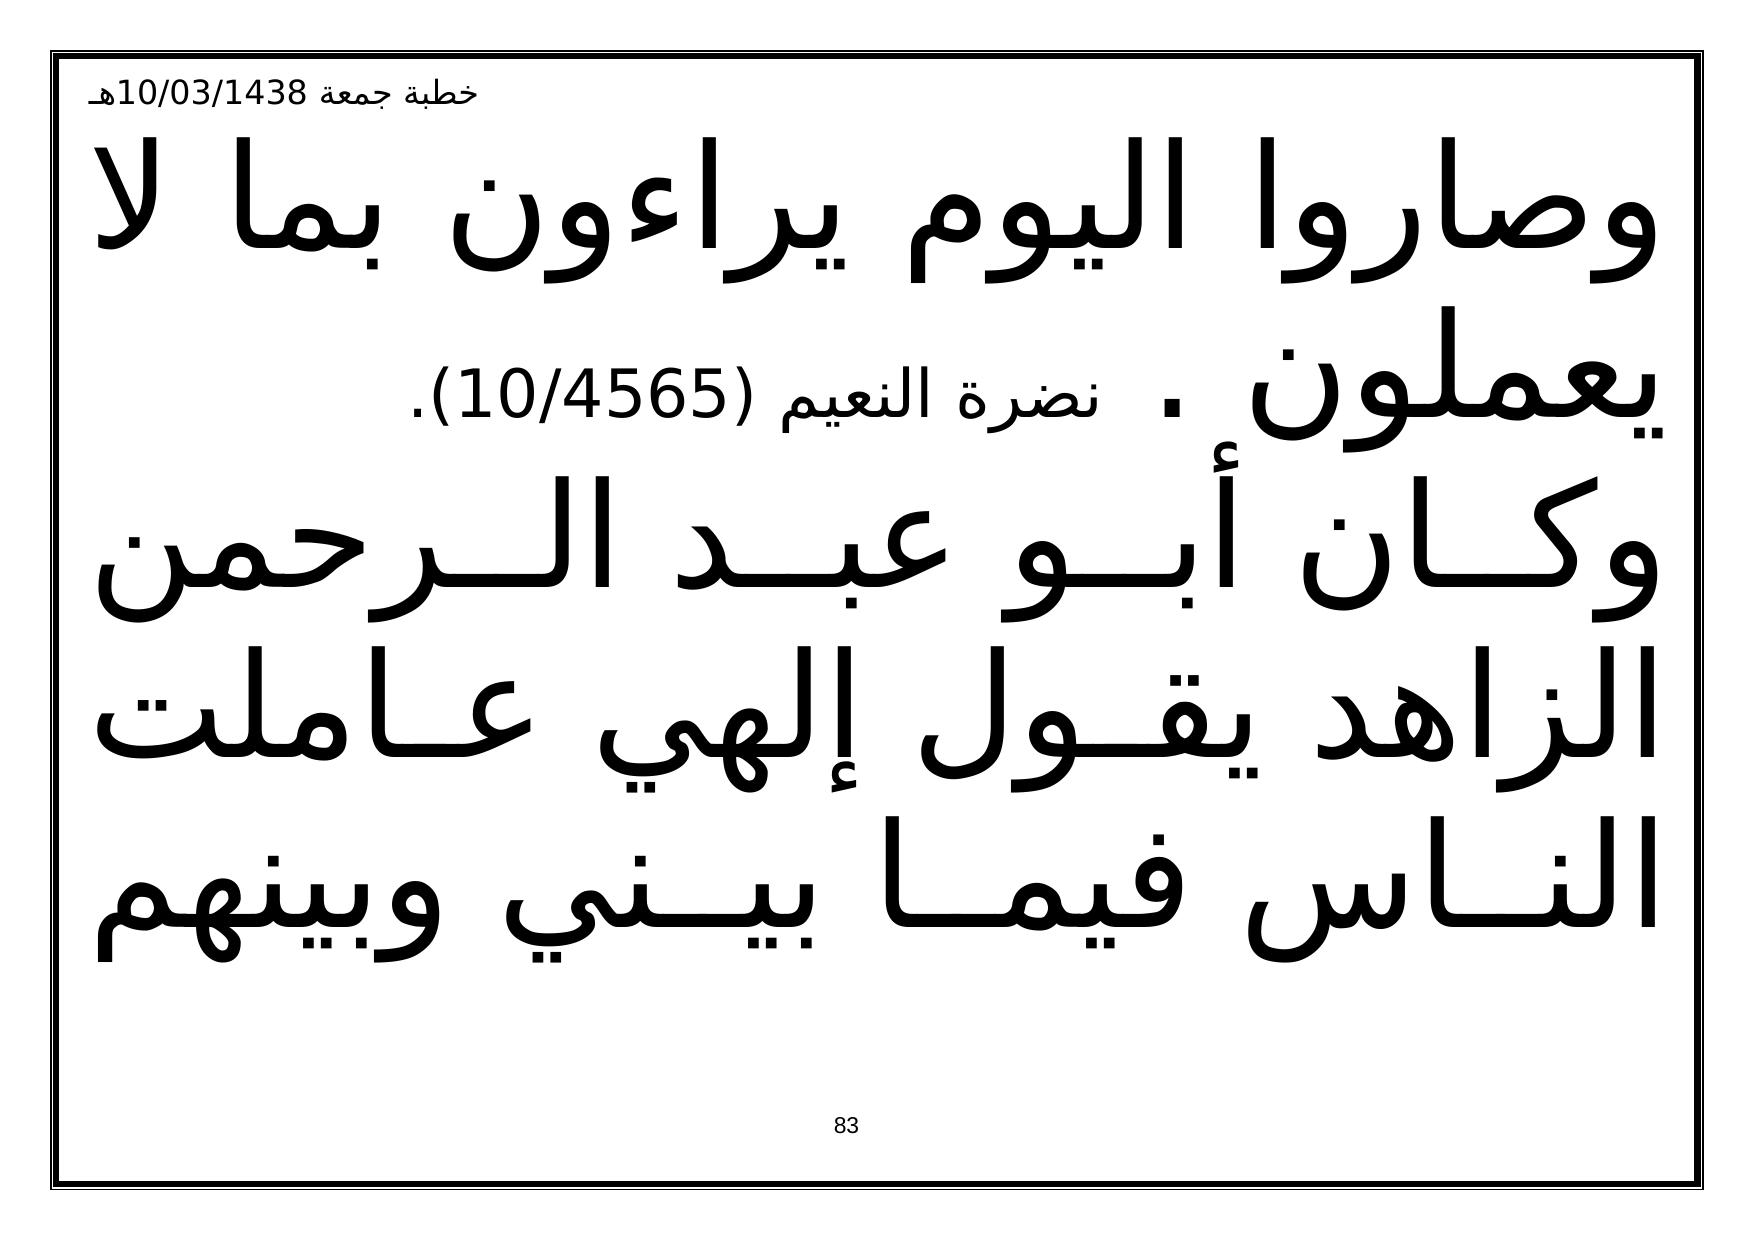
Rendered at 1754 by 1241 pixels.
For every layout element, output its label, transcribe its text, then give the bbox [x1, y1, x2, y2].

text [89, 452, 1669, 962]
text قال الفضيل بن عياض: كانوا يراءون بما يعملون، وصاروا اليوم يراءون بما لا يعملون . نضرة النعيم (10/4565). [89, 113, 1669, 452]
